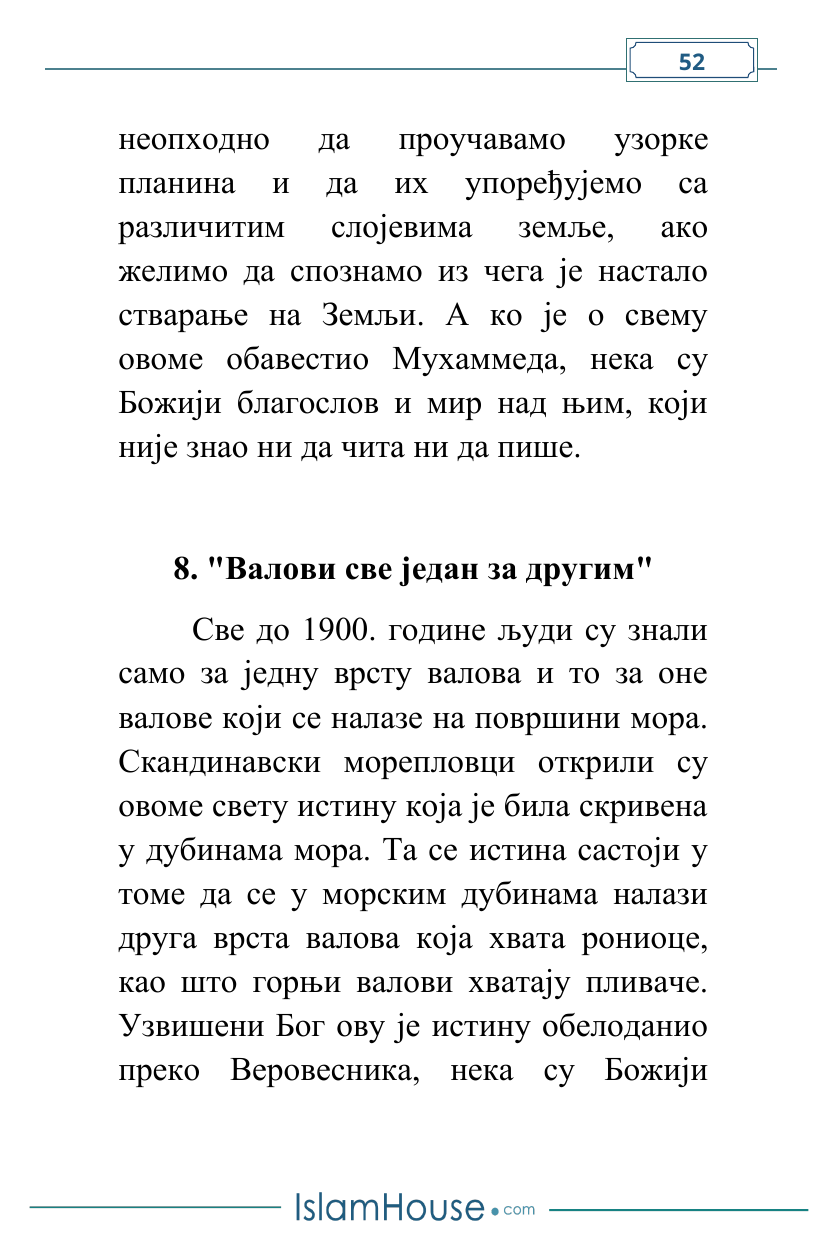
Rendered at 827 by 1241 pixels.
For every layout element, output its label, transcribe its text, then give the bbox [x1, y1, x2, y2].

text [118, 609, 709, 1088]
picture [288, 1187, 809, 1228]
text 8. "Валови све један за другим" [118, 548, 709, 586]
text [118, 118, 709, 465]
picture [22, 1186, 282, 1224]
